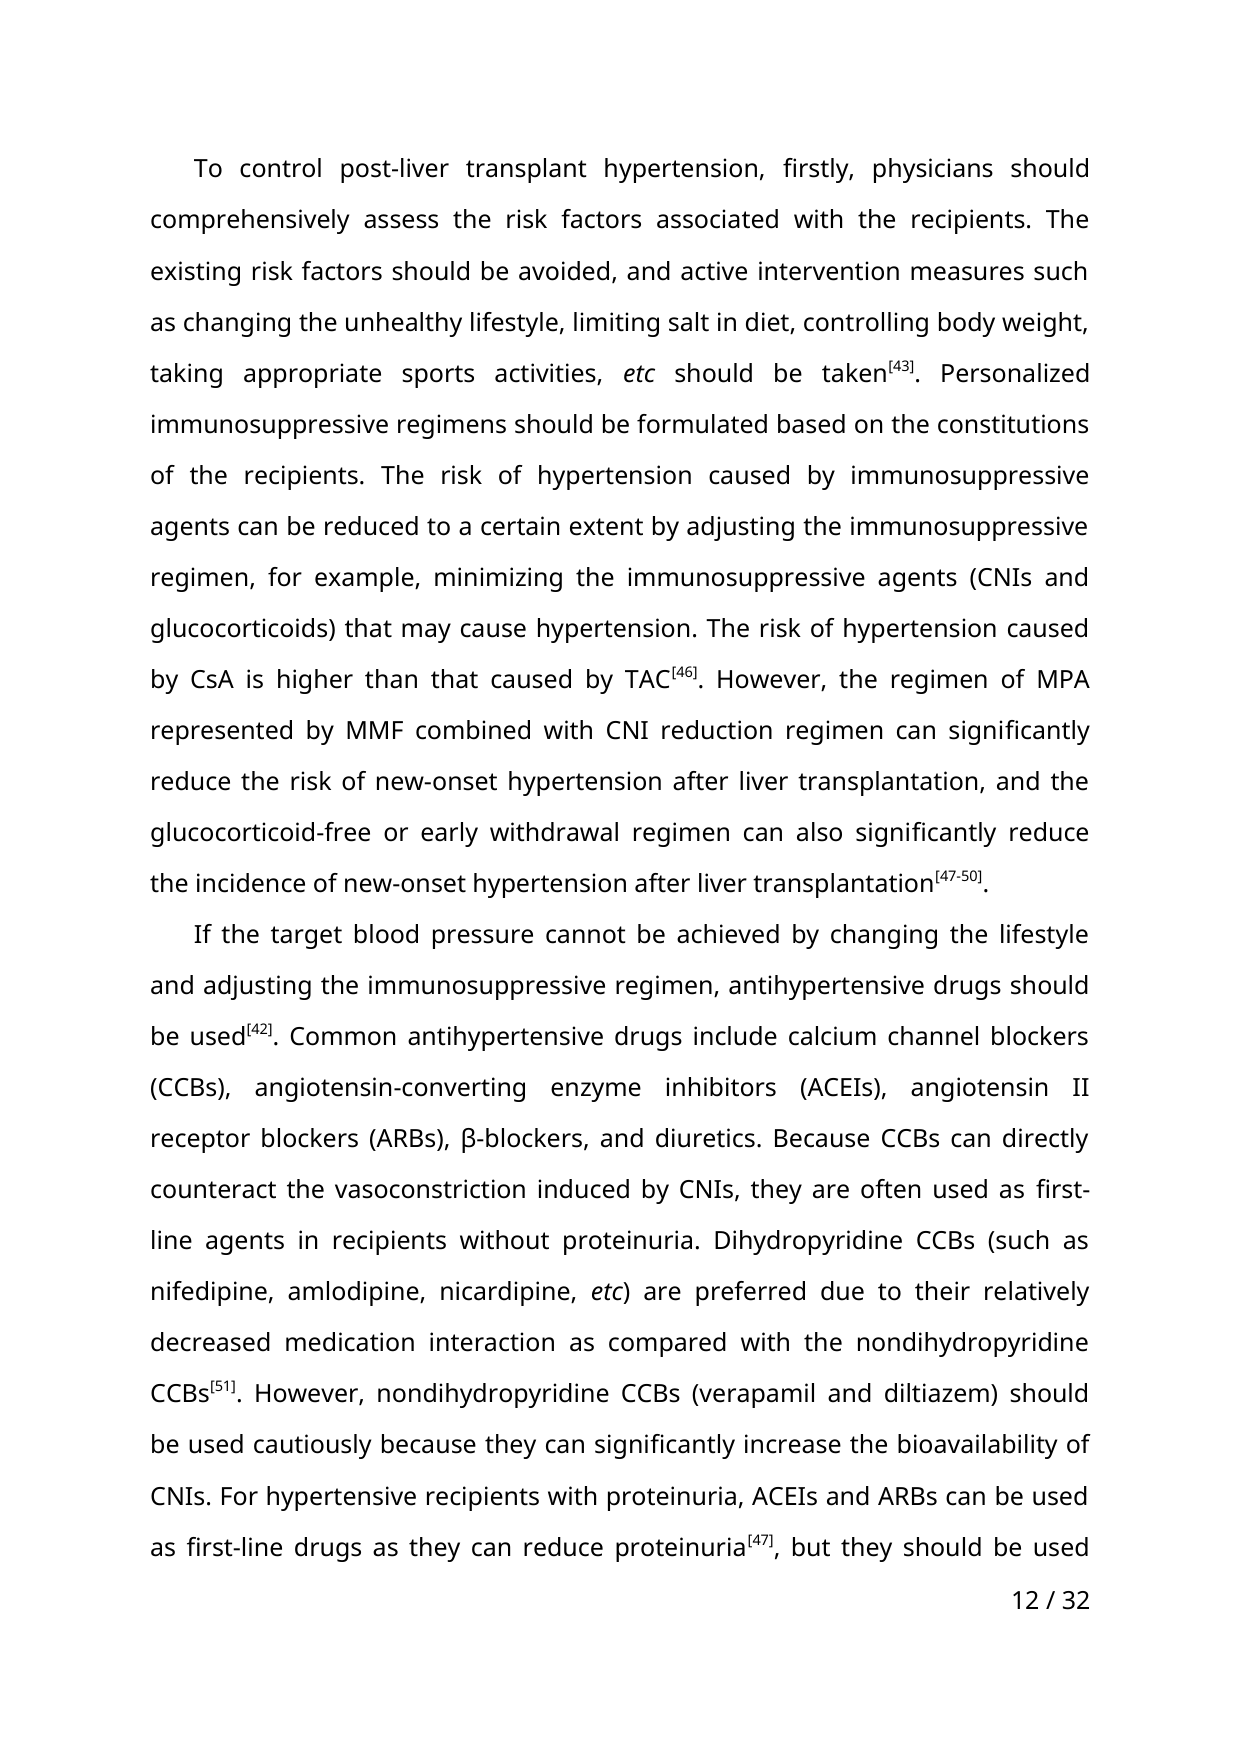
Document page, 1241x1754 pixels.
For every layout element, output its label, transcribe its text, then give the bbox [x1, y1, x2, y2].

text To control post-liver transplant hypertension, firstly, physicians should comprehensively assess the risk factors associated with the recipients. The existing risk factors should be avoided, and active intervention measures such as changing the unhealthy lifestyle, limiting salt in diet, controlling body weight, taking appropriate sports activities, etc should be taken[43]. Personalized immunosuppressive regimens should be formulated based on the constitutions of the recipients. The risk of hypertension caused by immunosuppressive agents can be reduced to a certain extent by adjusting the immunosuppressive regimen, for example, minimizing the immunosuppressive agents (CNIs and glucocorticoids) that may cause hypertension. The risk of hypertension caused by CsA is higher than that caused by TAC[46]. However, the regimen of MPA represented by MMF combined with CNI reduction regimen can significantly reduce the risk of new-onset hypertension after liver transplantation, and the glucocorticoid-free or early withdrawal regimen can also significantly reduce the incidence of new-onset hypertension after liver transplantation[47-50]. [150, 151, 1090, 900]
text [150, 917, 1090, 1563]
